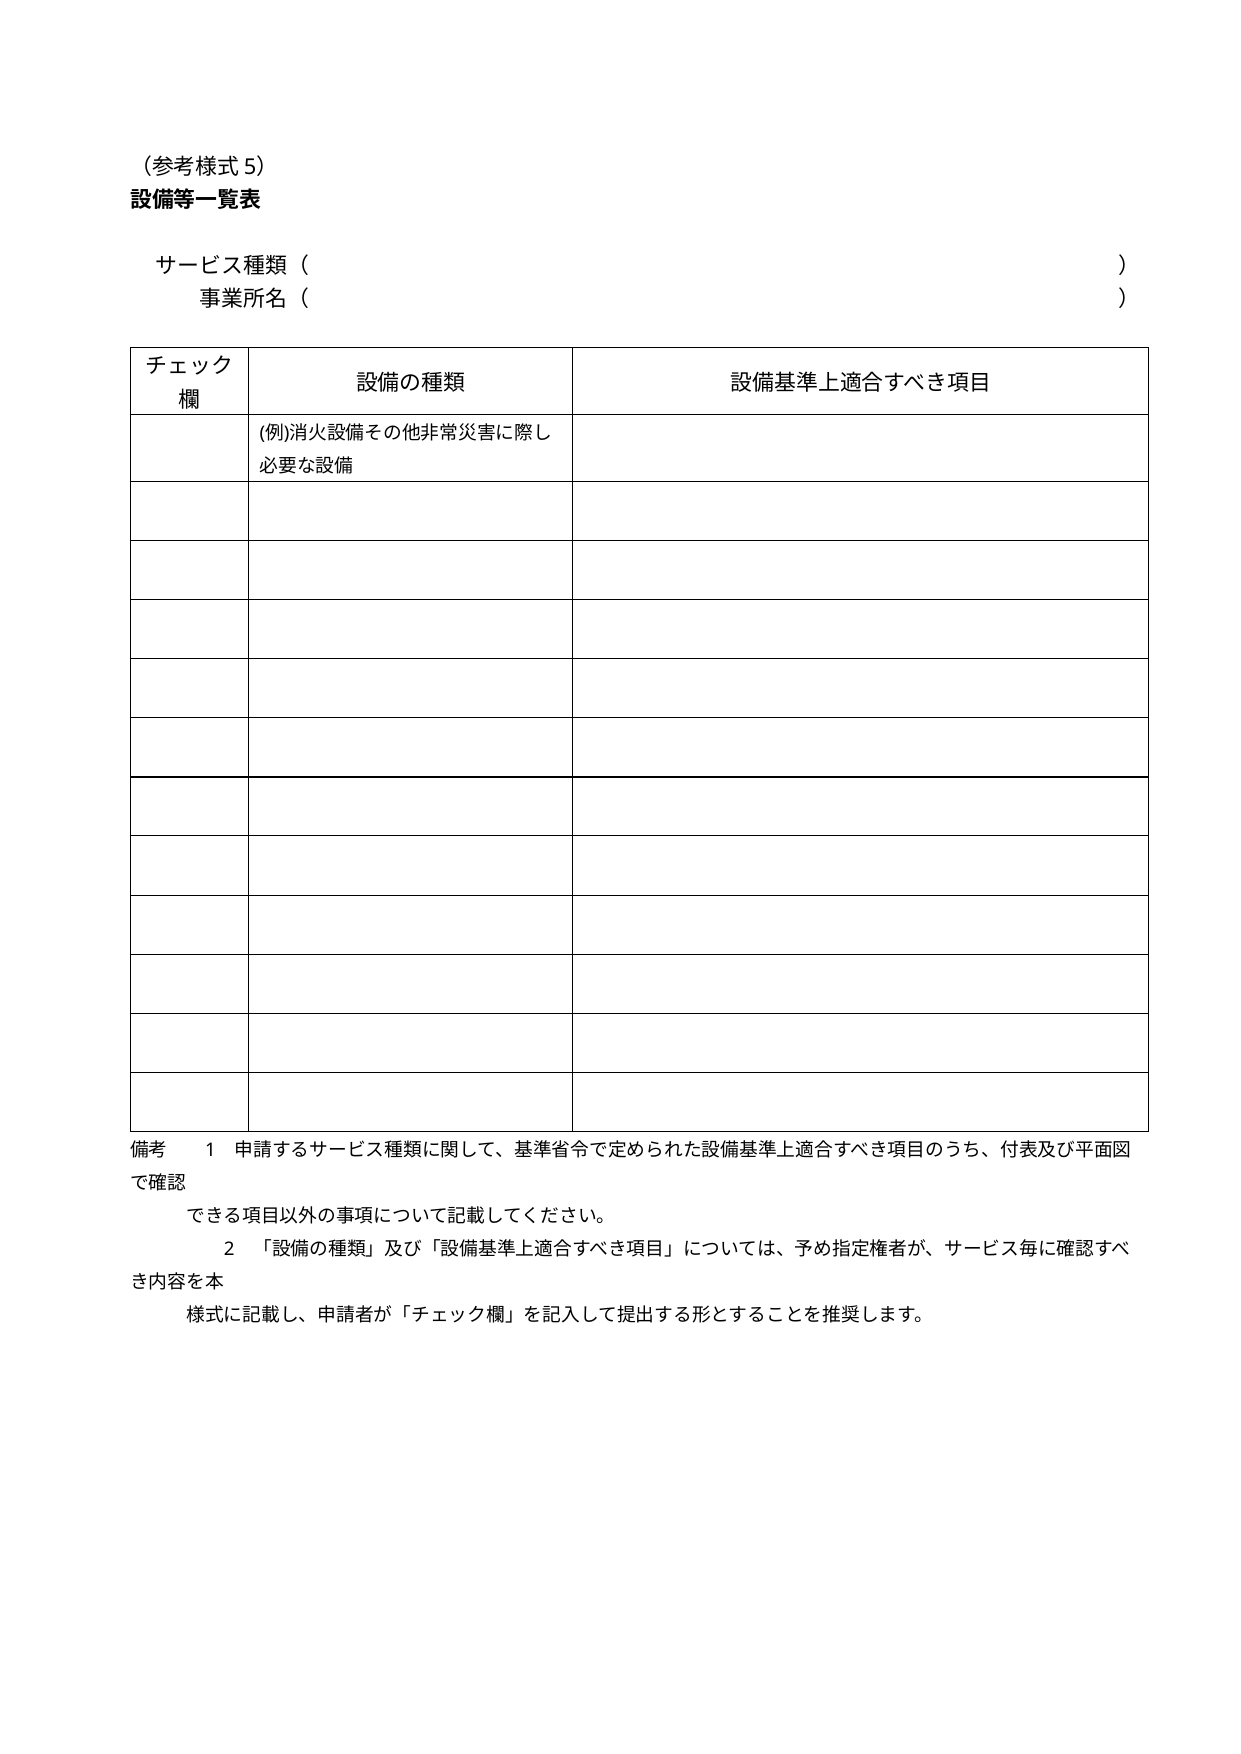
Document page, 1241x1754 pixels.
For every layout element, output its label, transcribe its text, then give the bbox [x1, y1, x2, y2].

table_cell [573, 600, 1148, 658]
table_cell [131, 1014, 248, 1072]
text 2 「設備の種類」及び「設備基準上適合すべき項目」については、予め指定権者が、サービス毎に確認すべき内容を本 [130, 1231, 1140, 1297]
table_cell [131, 836, 248, 894]
table_cell [573, 955, 1148, 1013]
table_cell [573, 1014, 1148, 1072]
table_cell [573, 778, 1148, 835]
table_cell [131, 415, 248, 481]
table_cell [249, 659, 572, 717]
table_cell [573, 659, 1148, 717]
table_cell [249, 955, 572, 1013]
table_cell [573, 482, 1148, 540]
table_cell [249, 718, 572, 776]
table_header 設備の種類 [249, 348, 572, 414]
table_cell [249, 600, 572, 658]
table_cell [249, 1073, 572, 1131]
table_cell [249, 1014, 572, 1072]
table_cell [573, 896, 1148, 953]
text 事業所名（ ） [130, 281, 1140, 314]
table_header 設備基準上適合すべき項目 [573, 348, 1148, 414]
table_cell [573, 718, 1148, 776]
table_cell [131, 659, 248, 717]
table_cell [573, 836, 1148, 894]
table_cell [131, 955, 248, 1013]
table_cell [573, 415, 1148, 481]
text できる項目以外の事項について記載してください。 [130, 1198, 1140, 1231]
table_cell (例)消火設備その他非常災害に際し必要な設備 [249, 415, 572, 481]
text （参考様式5） [130, 149, 1140, 182]
table_header チェック欄 [131, 348, 248, 414]
table_cell [131, 778, 248, 835]
text 様式に記載し、申請者が「チェック欄」を記入して提出する形とすることを推奨します。 [130, 1297, 1140, 1330]
table_cell [131, 718, 248, 776]
table_cell [249, 896, 572, 953]
table_cell [249, 541, 572, 599]
table_cell [249, 482, 572, 540]
table_cell [131, 1073, 248, 1131]
table_cell [131, 541, 248, 599]
text 設備等一覧表 [130, 182, 1140, 215]
table_cell [249, 778, 572, 835]
table_cell [131, 600, 248, 658]
table_cell [249, 836, 572, 894]
table_cell [131, 896, 248, 953]
table_cell [131, 482, 248, 540]
table_cell [573, 1073, 1148, 1131]
text サービス種類（ ） [130, 248, 1140, 281]
text 備考 1 申請するサービス種類に関して、基準省令で定められた設備基準上適合すべき項目のうち、付表及び平面図で確認 [130, 1132, 1140, 1198]
table_cell [573, 541, 1148, 599]
